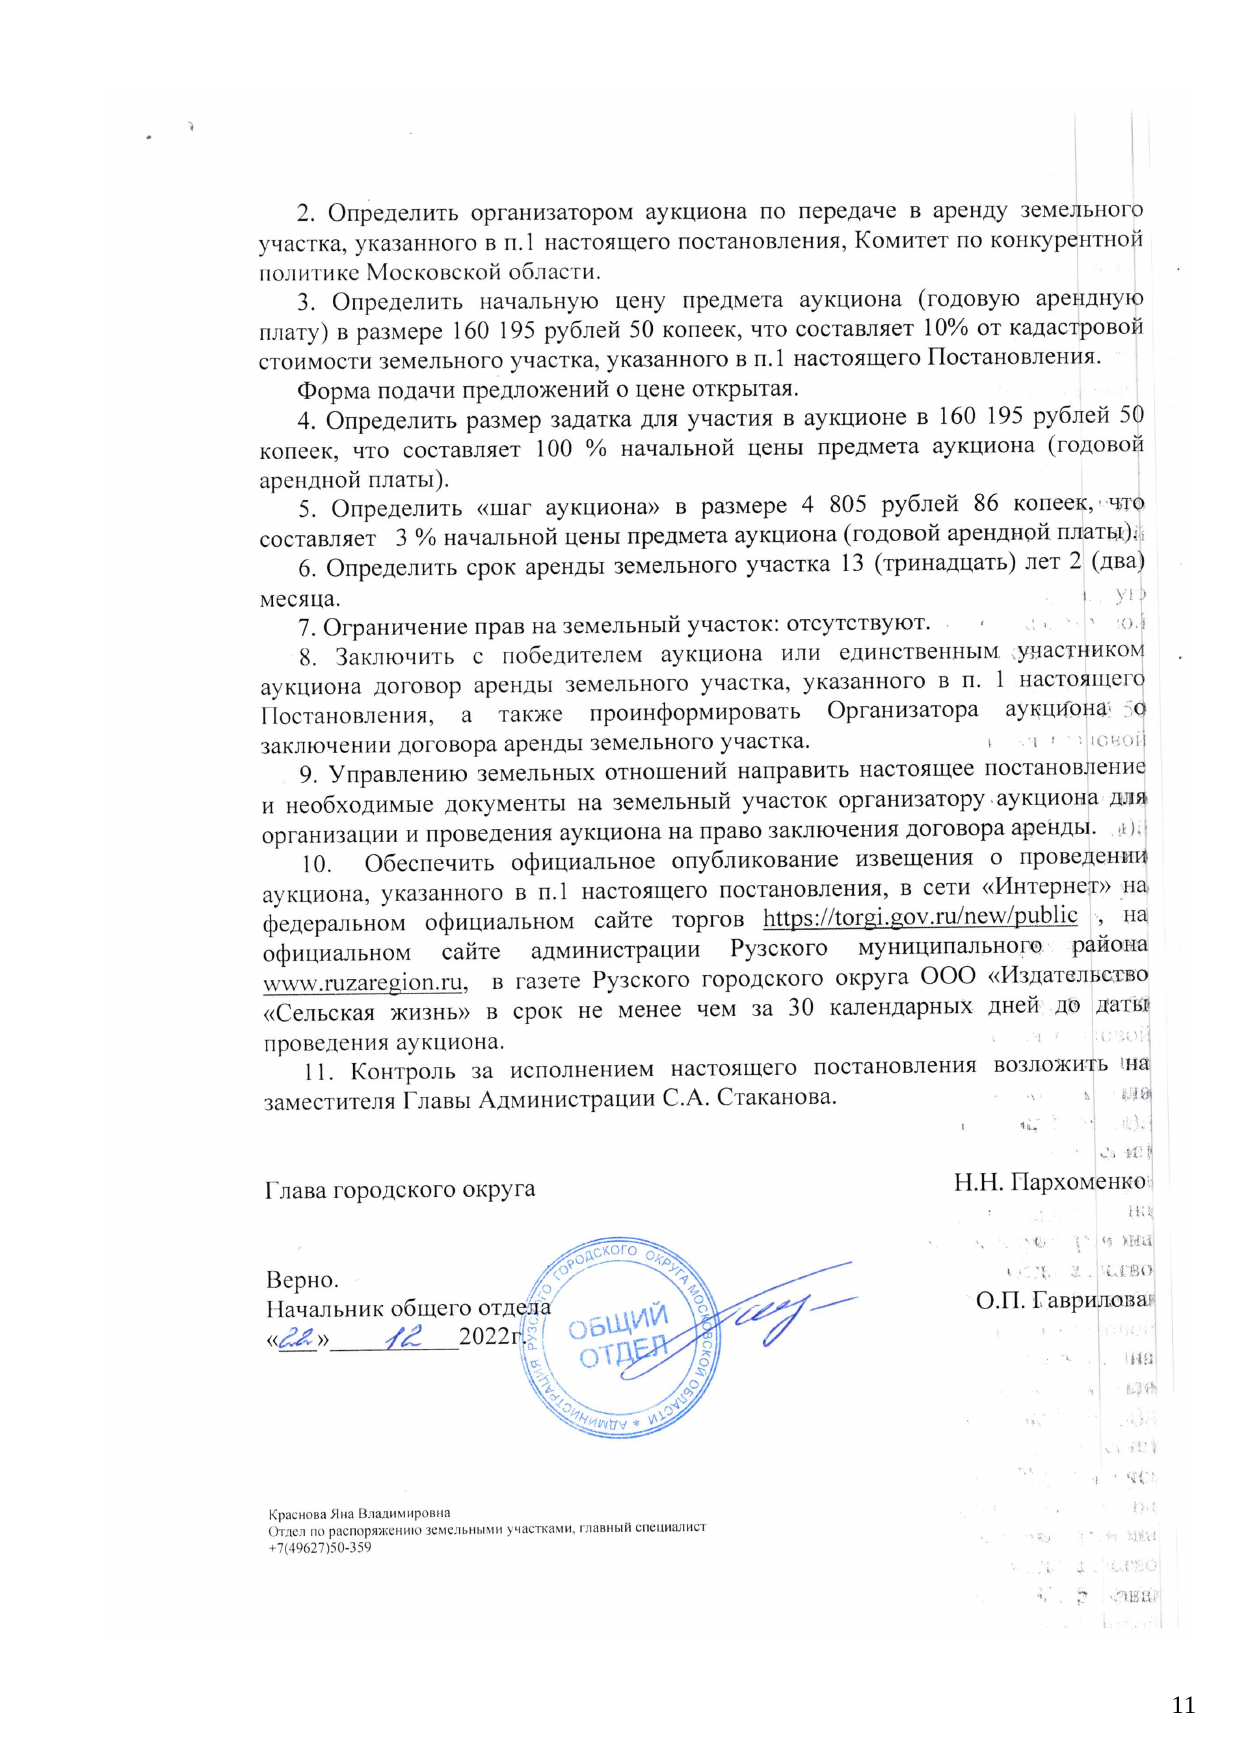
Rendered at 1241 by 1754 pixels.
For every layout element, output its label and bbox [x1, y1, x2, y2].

picture [103, 88, 1197, 1643]
